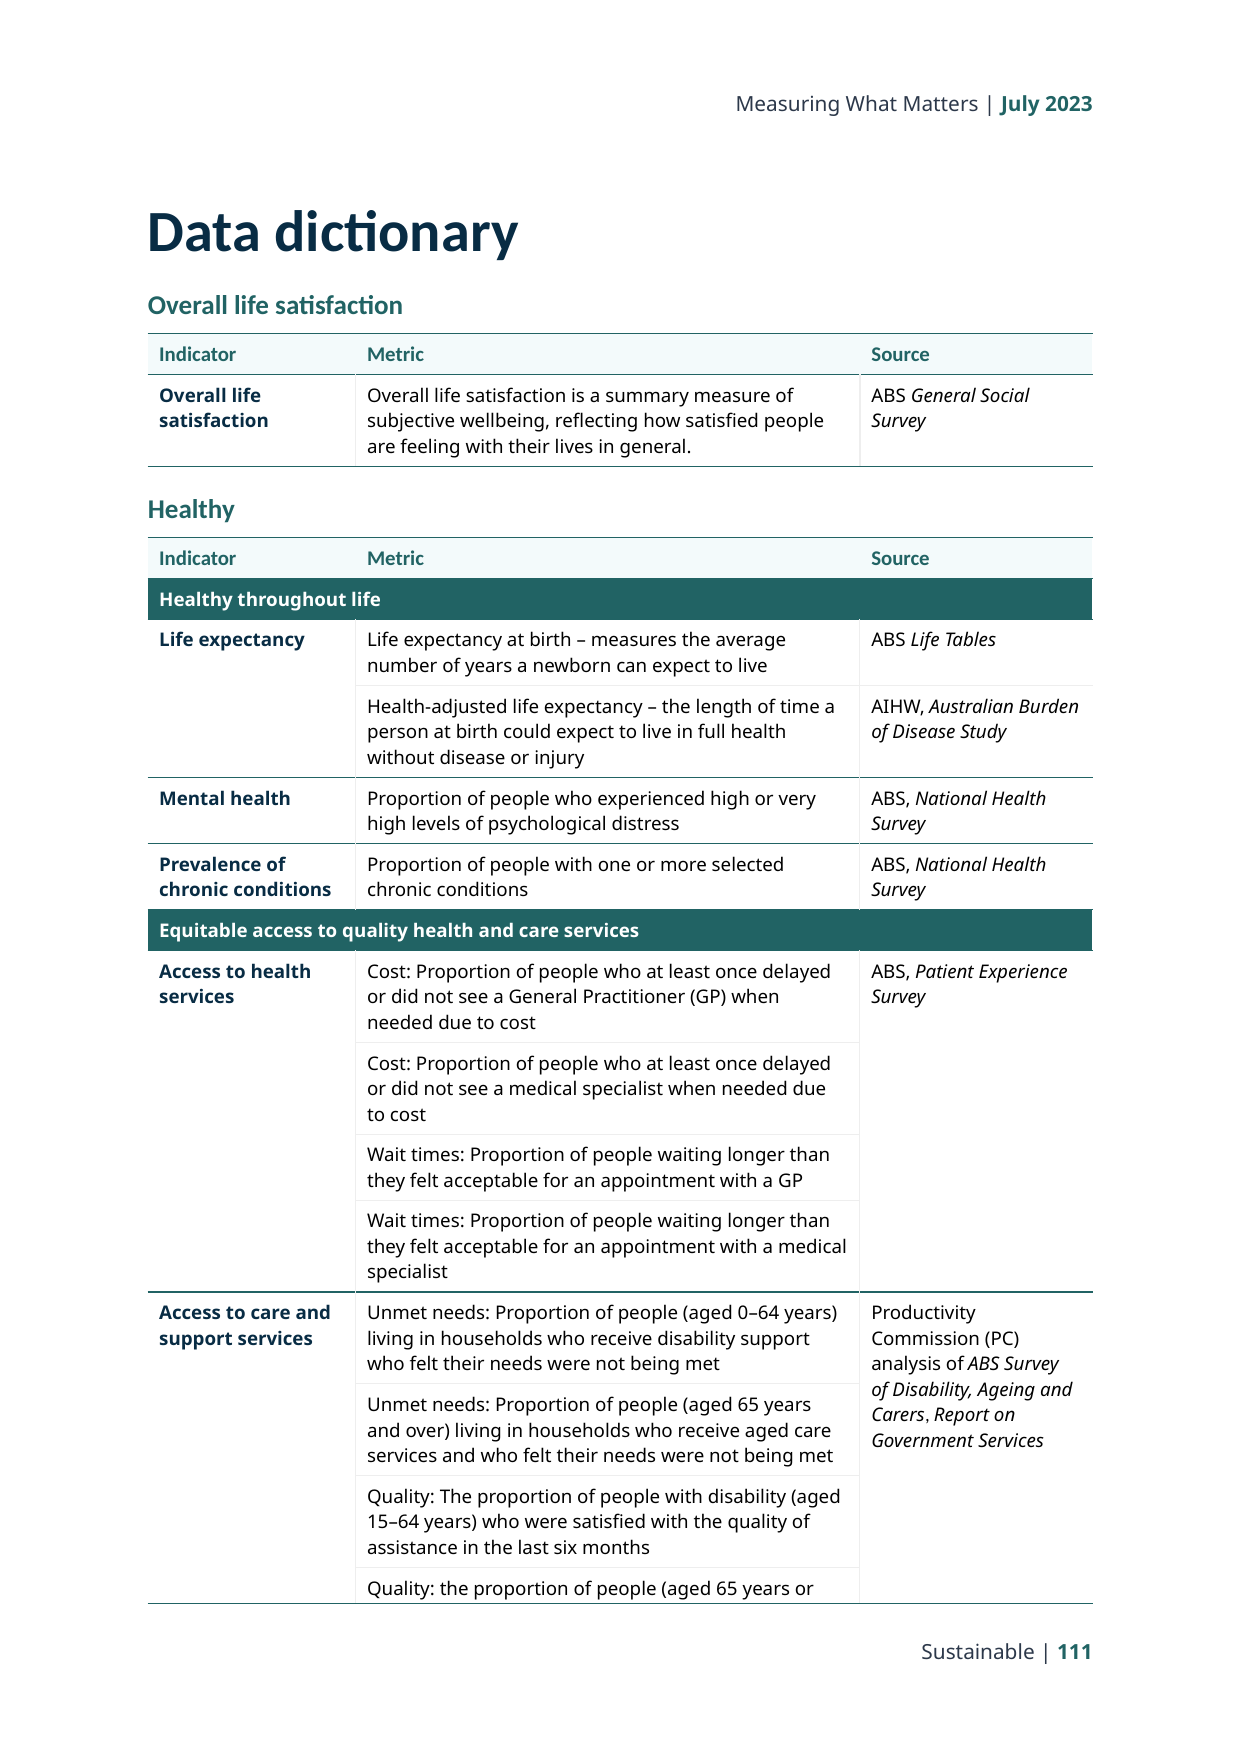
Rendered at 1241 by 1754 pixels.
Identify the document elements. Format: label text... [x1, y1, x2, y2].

table_cell Life expectancy at birth – measures the average number of years a newborn can expect to live [356, 620, 859, 685]
table_cell Overall life satisfaction [148, 375, 355, 466]
table_cell AIHW, Australian Burden of Disease Study [860, 686, 1092, 777]
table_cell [356, 1568, 859, 1603]
table_cell ABS, National Health Survey [860, 844, 1092, 909]
table_header Metric [356, 334, 860, 374]
table_header Indicator [148, 538, 356, 578]
table_cell Cost: Proportion of people who at least once delayed or did not see a General Practitioner (GP) when needed due to cost [356, 951, 859, 1042]
subtitle Data dictionary [148, 204, 1092, 263]
table_cell Access to care and support services [148, 1293, 355, 1603]
table_cell Mental health [148, 778, 355, 843]
table_header Source [860, 538, 1092, 578]
table_cell ABS General Social Survey [861, 375, 1092, 466]
table_cell ABS, National Health Survey [860, 778, 1092, 843]
table_cell Unmet needs: Proportion of people (aged 0‍–‍64 years) living in households who receive disability support who felt their needs were not being met [356, 1293, 859, 1383]
table_header Metric [356, 538, 860, 578]
table_cell ABS Life Tables [860, 620, 1092, 685]
table_header Source [860, 334, 1092, 374]
table_cell Life expectancy [148, 620, 355, 777]
table_cell Prevalence of chronic conditions [148, 844, 355, 909]
table_cell Cost: Proportion of people who at least once delayed or did not see a medical specialist when needed due to cost [356, 1043, 859, 1133]
table_cell Proportion of people who experienced high or very high levels of psychological distress [356, 778, 859, 843]
table_cell Quality: The proportion of people with disability (aged 15‍–‍64 years) who were satisfied with the quality of assistance in the last six months [356, 1476, 859, 1567]
subtitle Healthy [148, 492, 1092, 525]
table_cell Equitable access to quality health and care services [148, 910, 1092, 950]
table_header Indicator [148, 334, 356, 374]
subtitle Overall life satisfaction [148, 288, 1092, 321]
table_cell ABS, Patient Experience Survey [860, 951, 1092, 1291]
table_cell Unmet needs: Proportion of people (aged 65 years and over) living in households who receive aged care services and who felt their needs were not being met [356, 1384, 859, 1475]
table_cell Proportion of people with one or more selected chronic conditions [356, 844, 859, 909]
table_cell Healthy throughout life [148, 579, 1092, 619]
table_cell Wait times: Proportion of people waiting longer than they felt acceptable for an appointment with a medical specialist [356, 1201, 859, 1291]
table_cell Access to health services [148, 951, 355, 1291]
table_cell Health-adjusted life expectancy – the length of time a person at birth could expect to live in full health without disease or injury [356, 686, 859, 777]
table_cell Wait times: Proportion of people waiting longer than they felt acceptable for an appointment with a GP [356, 1135, 859, 1200]
table_cell Overall life satisfaction is a summary measure of subjective wellbeing, reflecting how satisfied people are feeling with their lives in general. [356, 375, 859, 466]
table_cell Productivity Commission (PC) analysis of ABS Survey of Disability, Ageing and Carers, Report on Government Services [860, 1293, 1092, 1603]
